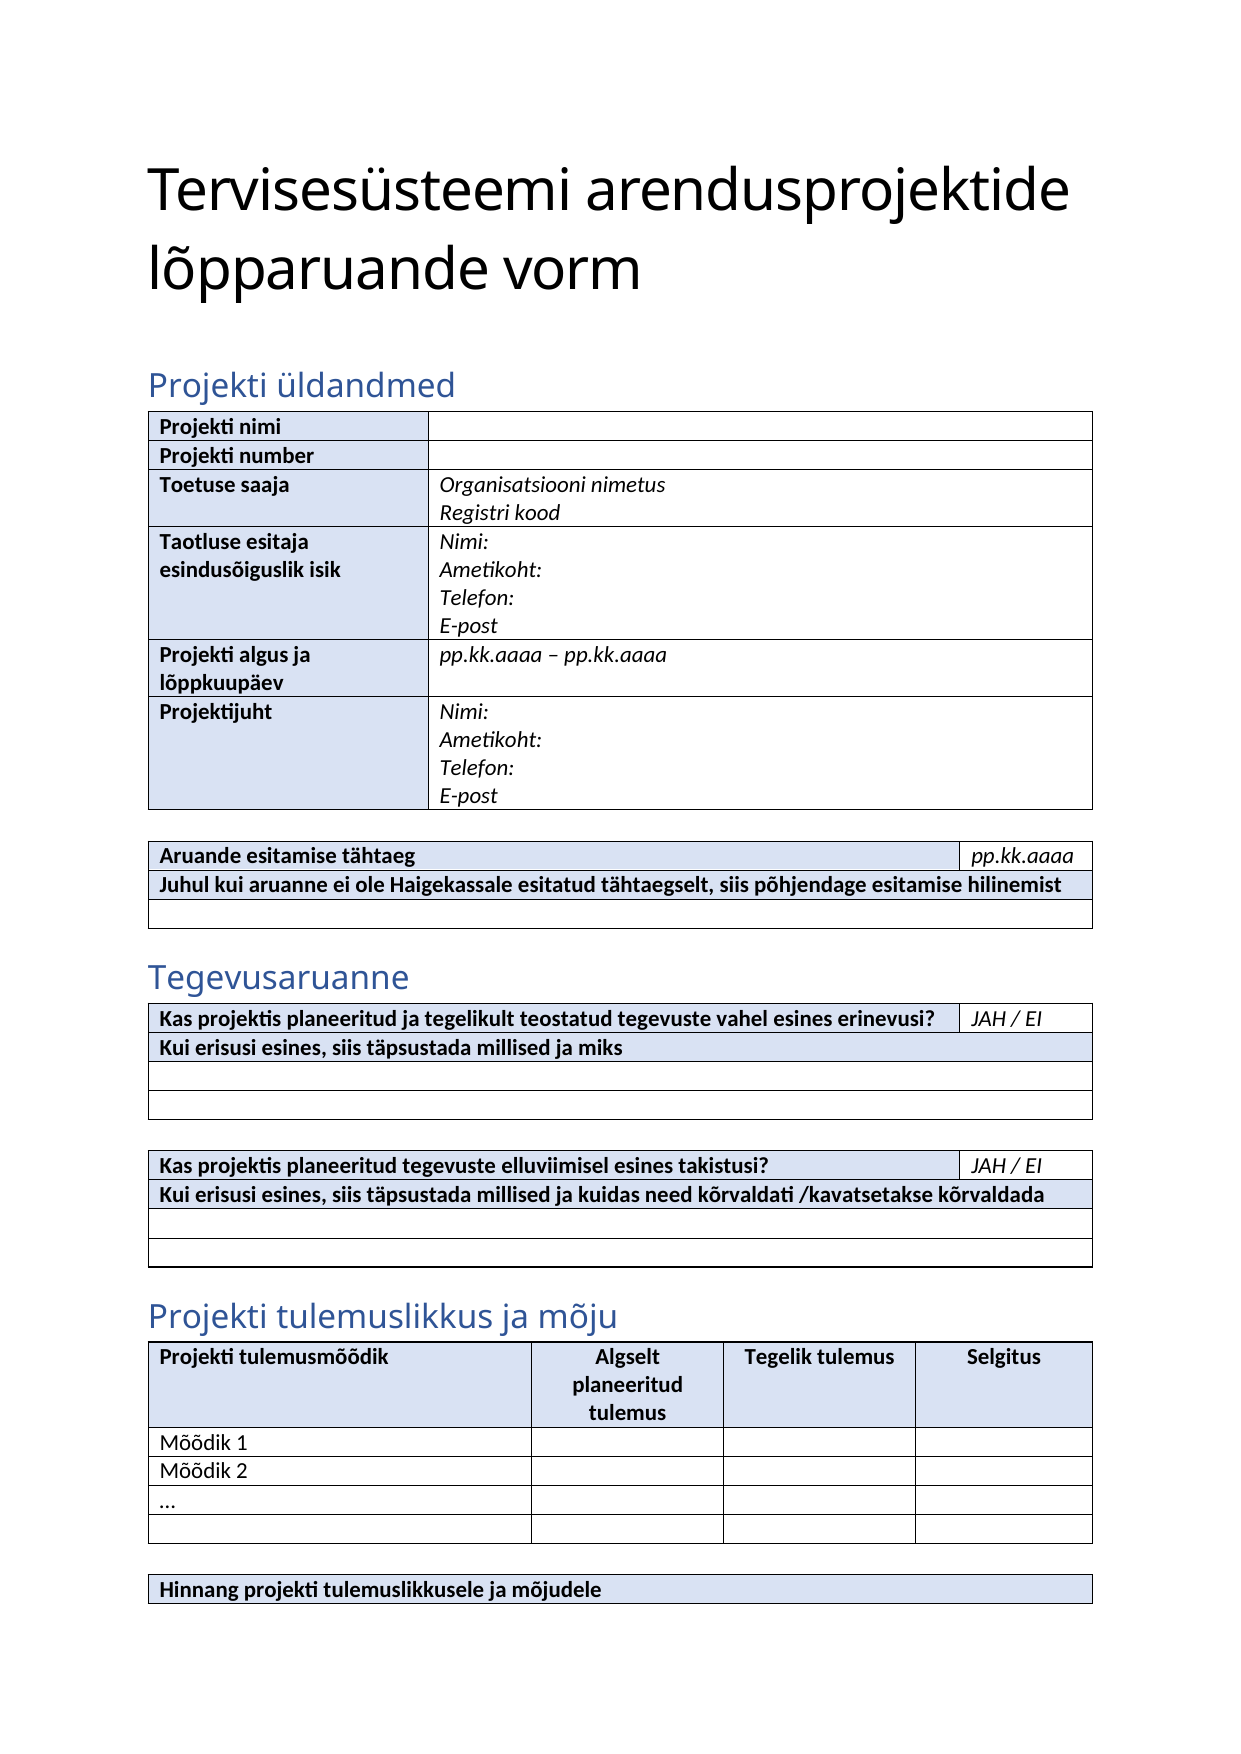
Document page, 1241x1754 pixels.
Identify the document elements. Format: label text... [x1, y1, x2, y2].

table_cell Projekti number [149, 441, 428, 469]
table_cell Projektijuht [149, 697, 428, 809]
table_header [429, 412, 1092, 440]
table_cell [916, 1486, 1092, 1514]
table_cell Nimi: Ametikoht: Telefon: E-post [429, 527, 1092, 639]
table_header Projekti tulemusmõõdik [149, 1343, 531, 1427]
table_cell [916, 1515, 1092, 1543]
table_cell [532, 1486, 723, 1514]
table_header Algselt planeeritud tulemus [532, 1343, 723, 1427]
table_cell Mõõdik 1 [149, 1428, 531, 1456]
table_cell pp.kk.aaaa – pp.kk.aaaa [429, 640, 1092, 696]
table_header Selgitus [916, 1343, 1092, 1427]
table_cell Taotluse esitaja esindusõiguslik isik [149, 527, 428, 639]
table_cell [916, 1428, 1092, 1456]
table_cell Kui erisusi esines, siis täpsustada millised ja kuidas need kõrvaldati /kavatsetakse kõrvaldada [149, 1180, 1092, 1208]
table_cell Juhul kui aruanne ei ole Haigekassale esitatud tähtaegselt, siis põhjendage esitamise hilinemist [149, 871, 1092, 899]
table_cell [149, 1239, 1092, 1266]
table_cell [149, 1515, 531, 1543]
table_cell … [149, 1486, 531, 1514]
table_cell [532, 1428, 723, 1456]
table_header JAH / EI [960, 1004, 1092, 1032]
table_cell [149, 1091, 1092, 1119]
table_cell [149, 1062, 1092, 1090]
table_cell [724, 1457, 915, 1485]
table_cell Kui erisusi esines, siis täpsustada millised ja miks [149, 1033, 1092, 1061]
table_cell [724, 1486, 915, 1514]
table_cell [724, 1515, 915, 1543]
table_cell [532, 1457, 723, 1485]
subtitle Projekti tulemuslikkus ja mõju [148, 1292, 1093, 1338]
table_header Kas projektis planeeritud tegevuste elluviimisel esines takistusi? [149, 1151, 959, 1179]
table_cell [149, 1209, 1092, 1237]
table_cell Organisatsiooni nimetus Registri kood [429, 470, 1092, 526]
table_header Kas projektis planeeritud ja tegelikult teostatud tegevuste vahel esines erinevusi? [149, 1004, 959, 1032]
table_header Projekti nimi [149, 412, 428, 440]
table_cell Projekti algus ja lõppkuupäev [149, 640, 428, 696]
table_cell Nimi: Ametikoht: Telefon: E-post [429, 697, 1092, 809]
table_cell Mõõdik 2 [149, 1457, 531, 1485]
table_header Hinnang projekti tulemuslikkusele ja mõjudele [149, 1575, 1092, 1603]
table_cell [149, 900, 1092, 928]
table_header Aruande esitamise tähtaeg [149, 842, 959, 869]
table_header Tegelik tulemus [724, 1343, 915, 1427]
table_cell [532, 1515, 723, 1543]
table_header JAH / EI [960, 1151, 1092, 1179]
subtitle Projekti üldandmed [148, 362, 1093, 407]
title Tervisesüsteemi arendusprojektide lõpparuande vorm [148, 148, 1093, 307]
table_cell [429, 441, 1092, 469]
table_header pp.kk.aaaa [960, 842, 1092, 869]
table_cell [916, 1457, 1092, 1485]
subtitle Tegevusaruanne [148, 954, 1093, 999]
table_cell Toetuse saaja [149, 470, 428, 526]
table_cell [724, 1428, 915, 1456]
